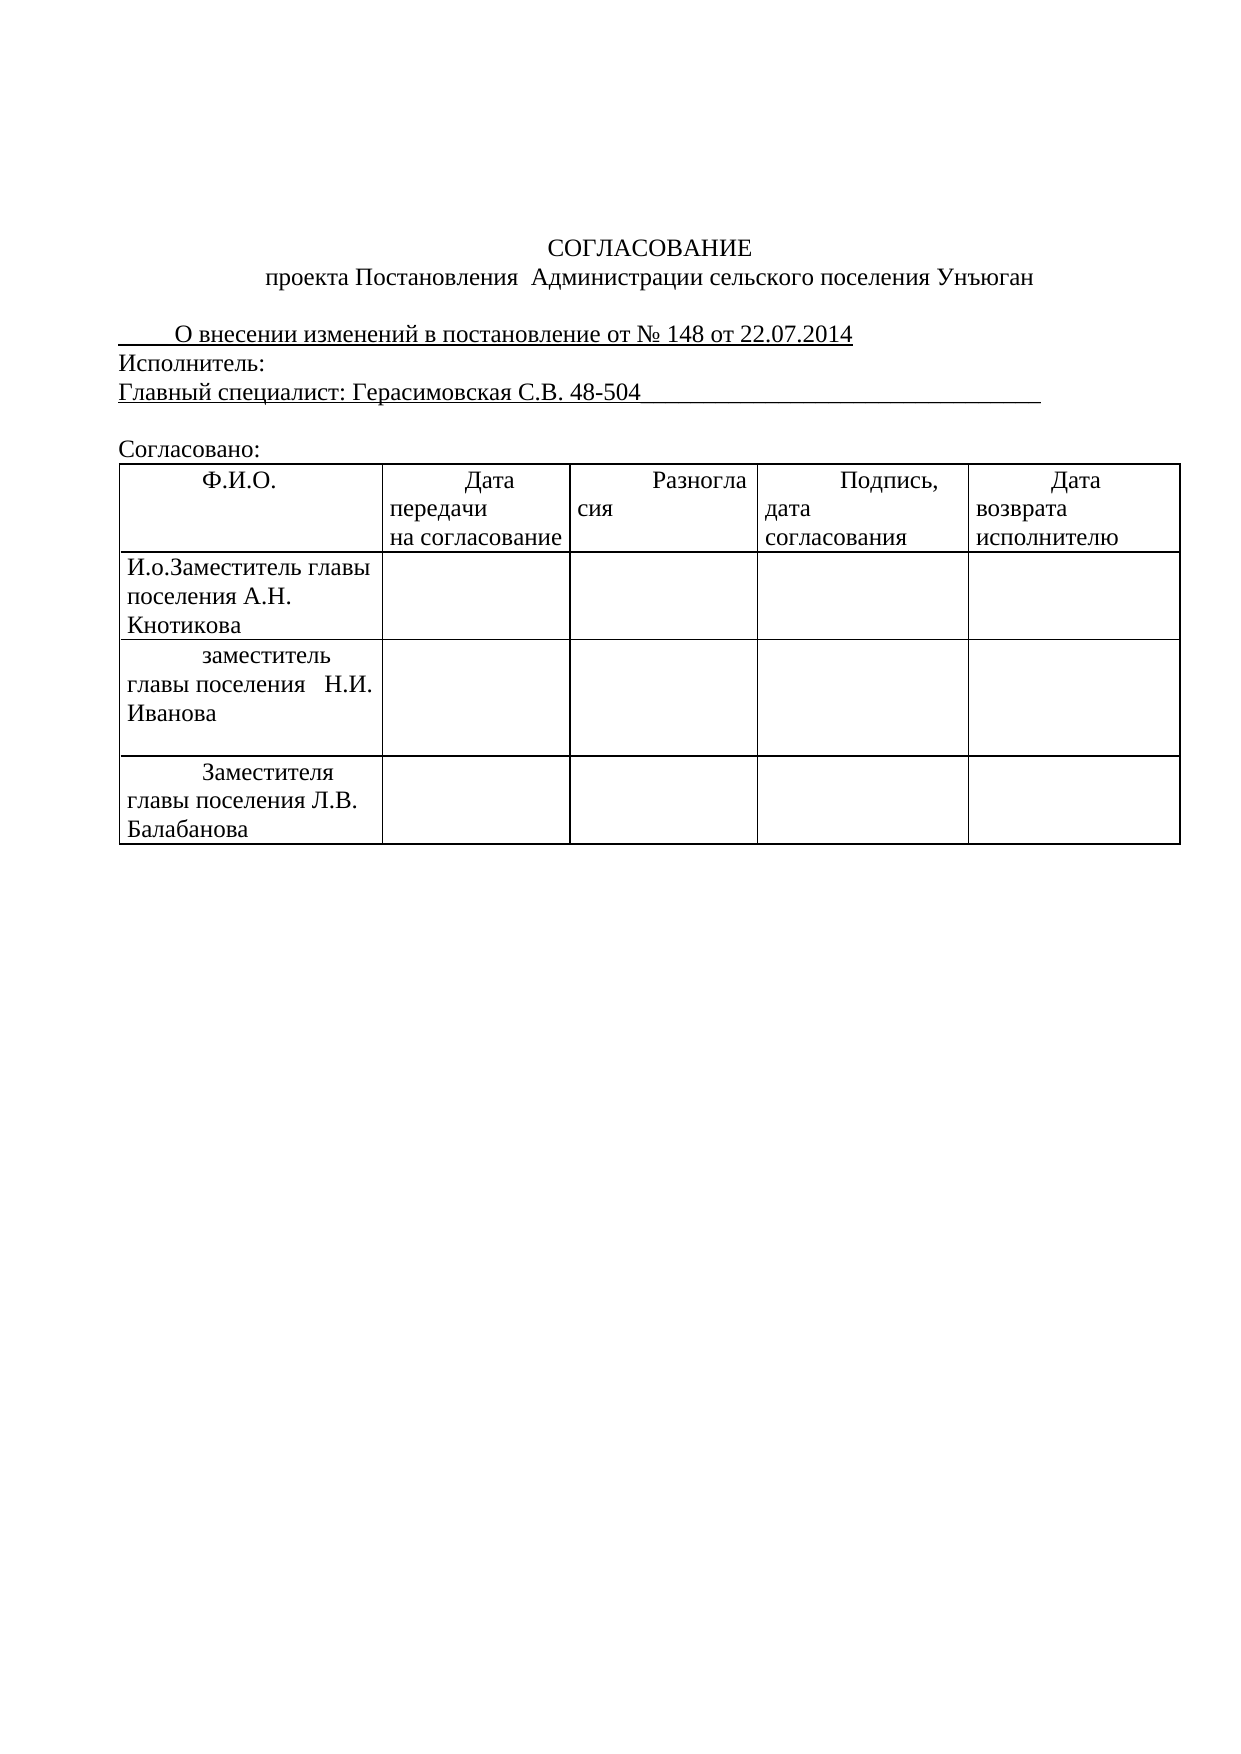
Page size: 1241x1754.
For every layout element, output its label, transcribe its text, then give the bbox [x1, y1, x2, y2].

text Главный специалист: Герасимовская С.В. 48-504________________________________ [118, 377, 1181, 406]
table_header Дата возврата исполнителю [969, 465, 1179, 551]
table_cell [383, 757, 569, 843]
table_cell Заместителя главы поселения Л.В. Балабанова [120, 756, 382, 843]
table_cell заместитель главы поселения Н.И. Иванова [120, 640, 382, 755]
table_header Подпись, дата согласования [758, 465, 968, 551]
table_cell [383, 553, 569, 639]
table_cell [383, 640, 569, 755]
table_cell [571, 553, 757, 639]
text СОГЛАСОВАНИЕ [118, 233, 1181, 262]
table_cell [969, 757, 1179, 843]
table_cell [969, 640, 1179, 755]
table_cell [571, 757, 757, 843]
table_cell [969, 553, 1179, 639]
table_cell [571, 640, 757, 755]
text проекта Постановления Администрации сельского поселения Унъюган [118, 262, 1181, 291]
table_header Дата передачи на согласование [383, 465, 569, 551]
table_cell [758, 640, 968, 755]
text Исполнитель: [118, 348, 1181, 377]
table_cell [758, 757, 968, 843]
table_header Разногласия [571, 465, 757, 551]
table_header Ф.И.О. [120, 465, 382, 551]
table_cell [758, 553, 968, 639]
text Согласовано: [118, 434, 1181, 463]
table_cell И.о.Заместитель главы поселения А.Н. Кнотикова [120, 552, 382, 639]
text ____ О внесении изменений в постановление от № 148 от 22.07.2014 [118, 319, 1181, 348]
